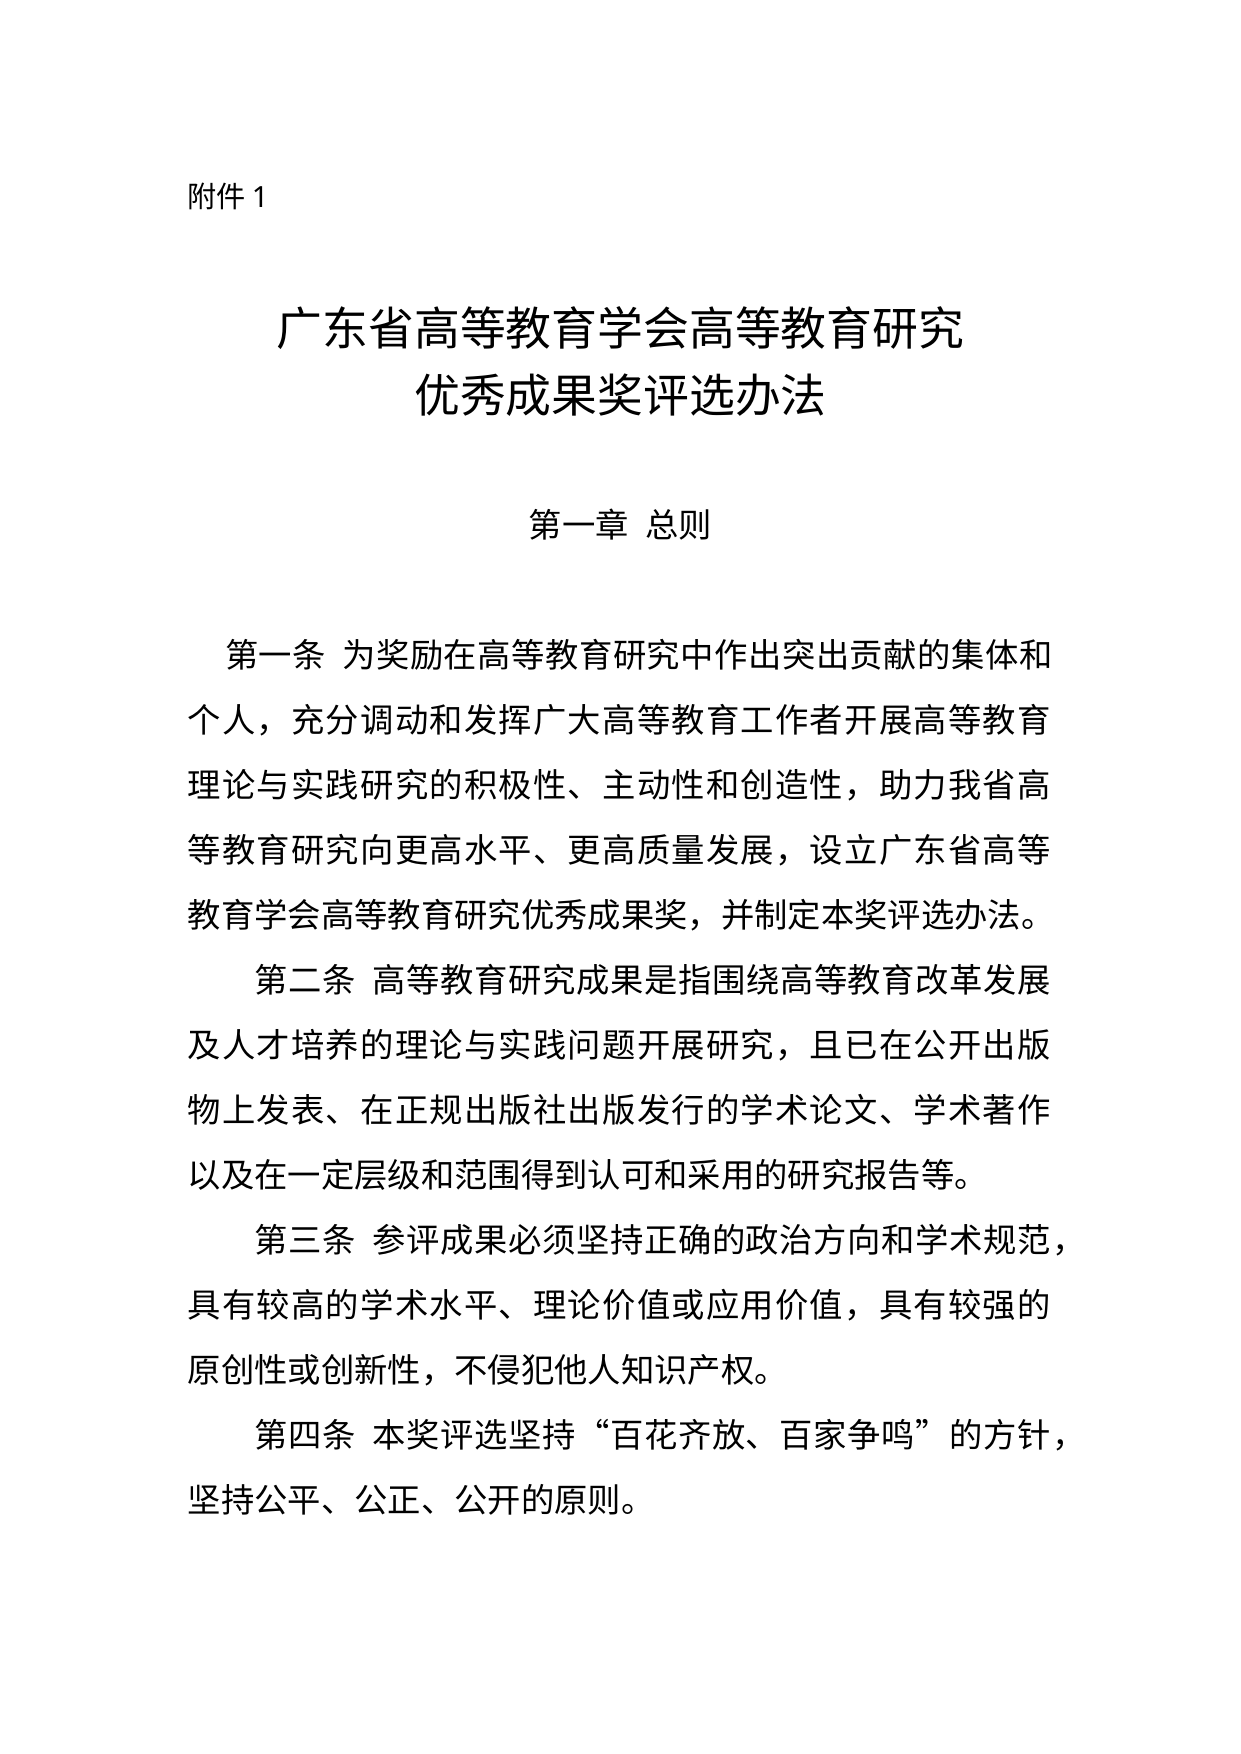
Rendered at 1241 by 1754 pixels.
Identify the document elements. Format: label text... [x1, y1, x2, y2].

text 广东省高等教育学会高等教育研究 [187, 292, 1053, 359]
text 第二条 高等教育研究成果是指围绕高等教育改革发展及人才培养的理论与实践问题开展研究，且已在公开出版物上发表、在正规出版社出版发行的学术论文、学术著作，以及在一定层级和范围得到认可和采用的研究报告等。 [187, 945, 1053, 1205]
text 附件1 [187, 162, 1053, 227]
text 第三条 参评成果必须坚持正确的政治方向和学术规范，具有较高的学术水平、理论价值或应用价值，具有较强的原创性或创新性，不侵犯他人知识产权。 [187, 1205, 1053, 1400]
text 第一条 为奖励在高等教育研究中作出突出贡献的集体和个人，充分调动和发挥广大高等教育工作者开展高等教育理论与实践研究的积极性、主动性和创造性，助力我省高等教育研究向更高水平、更高质量发展，设立广东省高等教育学会高等教育研究优秀成果奖，并制定本奖评选办法。 [187, 620, 1053, 945]
text 优秀成果奖评选办法 [187, 359, 1053, 425]
list 总则 [187, 490, 1053, 555]
text 第四条 本奖评选坚持“百花齐放、百家争鸣”的方针，坚持公平、公正、公开的原则。 [187, 1400, 1053, 1530]
